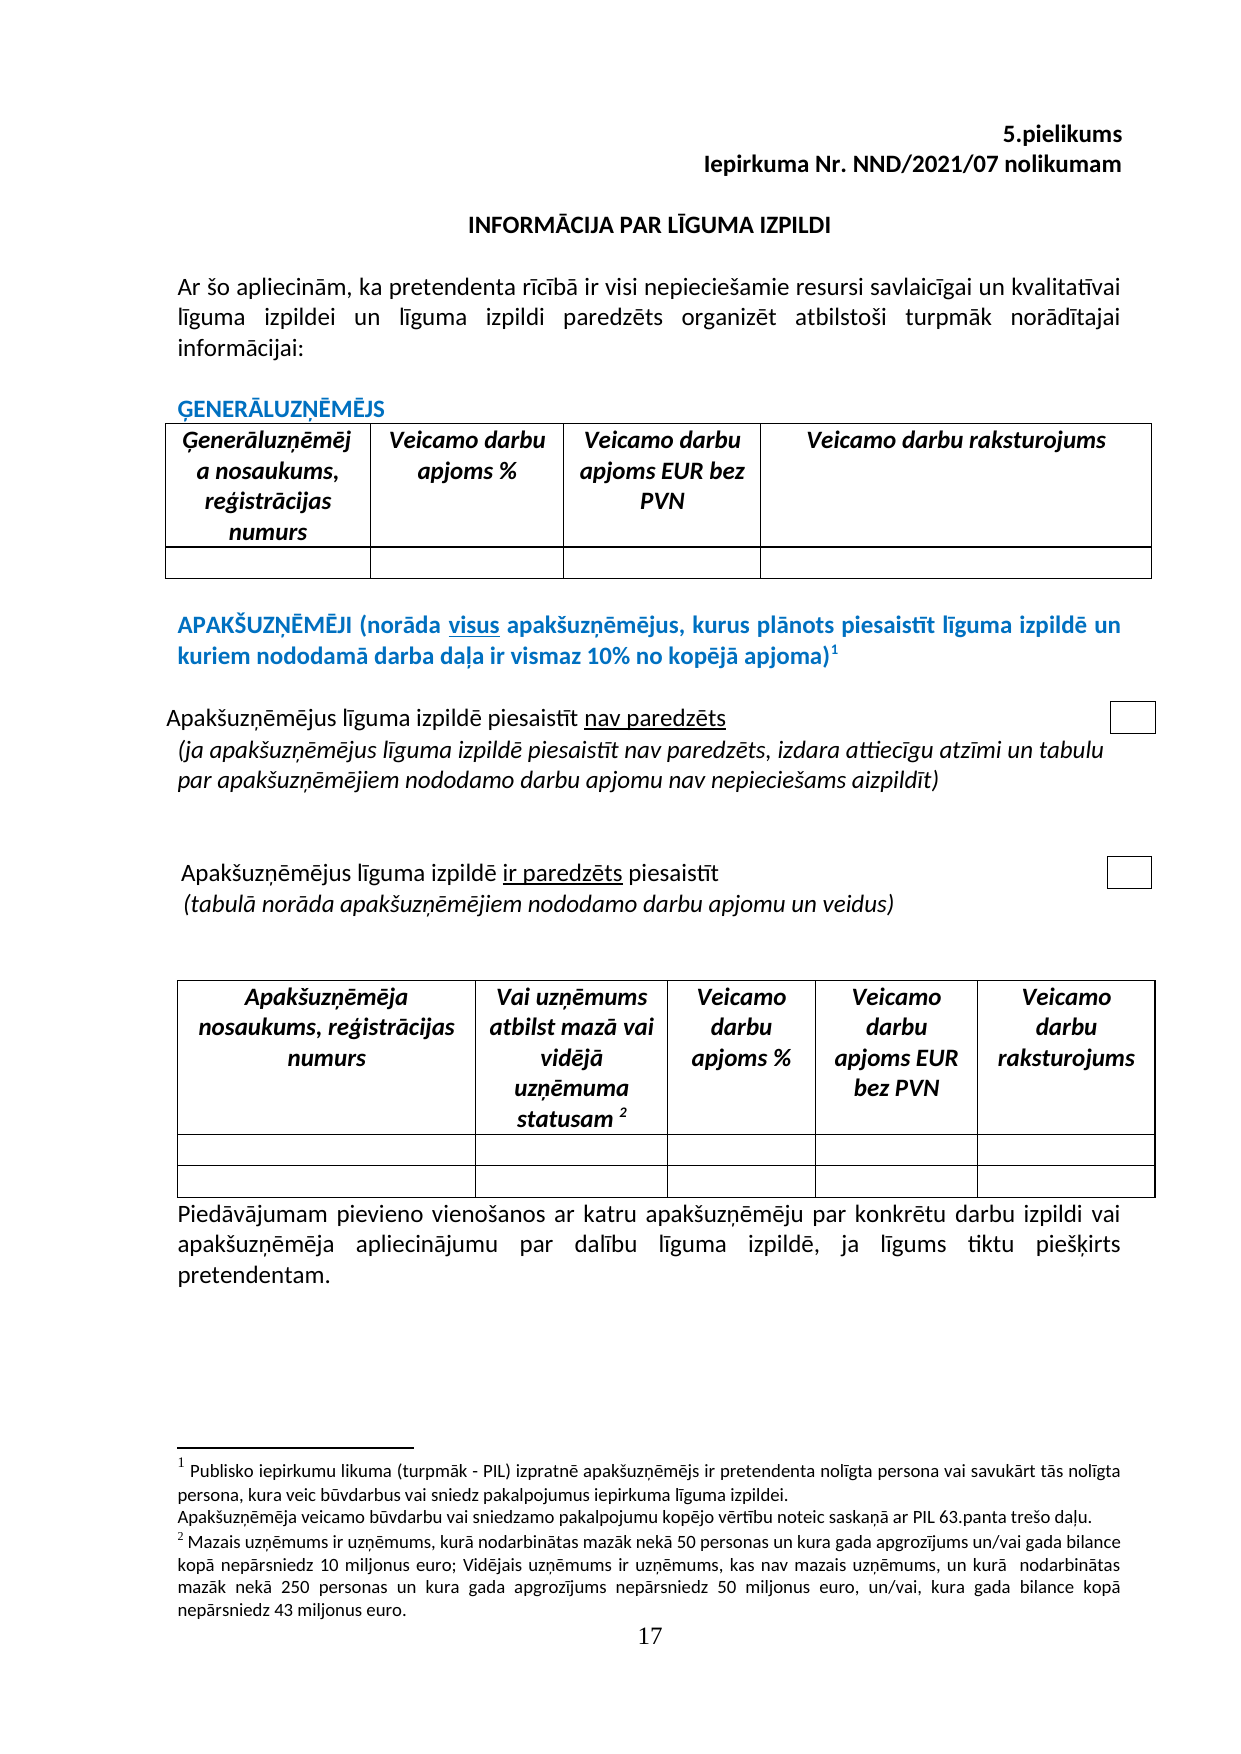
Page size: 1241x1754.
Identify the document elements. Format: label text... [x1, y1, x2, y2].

list Iepirkuma Nr. NND/2021/07 nolikumam [252, 149, 1122, 179]
table_cell [371, 548, 563, 578]
table_header Veicamo darbu raksturojums [761, 424, 1151, 546]
text INFORMĀCIJA PAR LĪGUMA IZPILDI [177, 210, 1122, 240]
table_header Veicamo darbu apjoms % [371, 424, 563, 546]
table_cell [564, 548, 760, 578]
table_header Vai uzņēmums atbilst mazā vai vidējā uzņēmuma statusam [476, 981, 667, 1134]
table_cell [178, 1166, 475, 1197]
table_cell [476, 1166, 667, 1197]
text Piedāvājumam pievieno vienošanos ar katru apakšuzņēmēju par konkrētu darbu izpildi vai apakšuzņēmēja apliecinājumu par dalību līguma izpildē, ja līgums tiktu piešķirts pretendentam. [177, 1198, 1122, 1289]
text 5.pielikums [177, 118, 1122, 149]
text ĢENERĀLUZŅĒMĒJS [177, 393, 1122, 423]
table_cell [668, 1166, 815, 1197]
table_header Veicamo darbu raksturojums [978, 981, 1154, 1134]
table_header Apakšuzņēmēja nosaukums, reģistrācijas numurs [178, 981, 475, 1134]
table_cell [166, 548, 370, 578]
table_header Ģenerāluzņēmēja nosaukums, reģistrācijas numurs [166, 424, 370, 546]
table_cell [668, 1135, 815, 1165]
table_header Veicamo darbu apjoms EUR bez PVN [816, 981, 977, 1134]
table_header Veicamo darbu apjoms % [668, 981, 815, 1134]
table_cell [816, 1166, 977, 1197]
table_cell [978, 1166, 1154, 1197]
table_header Veicamo darbu apjoms EUR bez PVN [564, 424, 760, 546]
text Ar šo apliecinām, ka pretendenta rīcībā ir visi nepieciešamie resursi savlaicīgai un kvalitatīvai līguma izpildei un līguma izpildi paredzēts organizēt atbilstoši turpmāk norādītajai informācijai: [177, 271, 1122, 362]
text APAKŠUZŅĒMĒJI (norāda visus apakšuzņēmējus, kurus plānots piesaistīt līguma izpildē un kuriem nododamā darba daļa ir vismaz 10% no kopējā apjoma) [177, 609, 1122, 671]
table_cell [816, 1135, 977, 1165]
table_header Apakšuzņēmējus līguma izpildē piesaistīt nav paredzēts [166, 701, 1110, 733]
table_header [1111, 702, 1155, 733]
table_header [1108, 857, 1151, 887]
table_cell [978, 1135, 1154, 1165]
table_cell [178, 1135, 475, 1165]
text (tabulā norāda apakšuzņēmējiem nododamo darbu apjomu un veidus) [177, 888, 1122, 919]
table_cell [761, 548, 1151, 578]
table_header Apakšuzņēmējus līguma izpildē ir paredzēts piesaistīt [177, 856, 1107, 887]
text (ja apakšuzņēmējus līguma izpildē piesaistīt nav paredzēts, izdara attiecīgu atzīmi un tabulu par apakšuzņēmējiem nododamo darbu apjomu nav nepieciešams aizpildīt) [177, 734, 1122, 795]
table_cell [476, 1135, 667, 1165]
